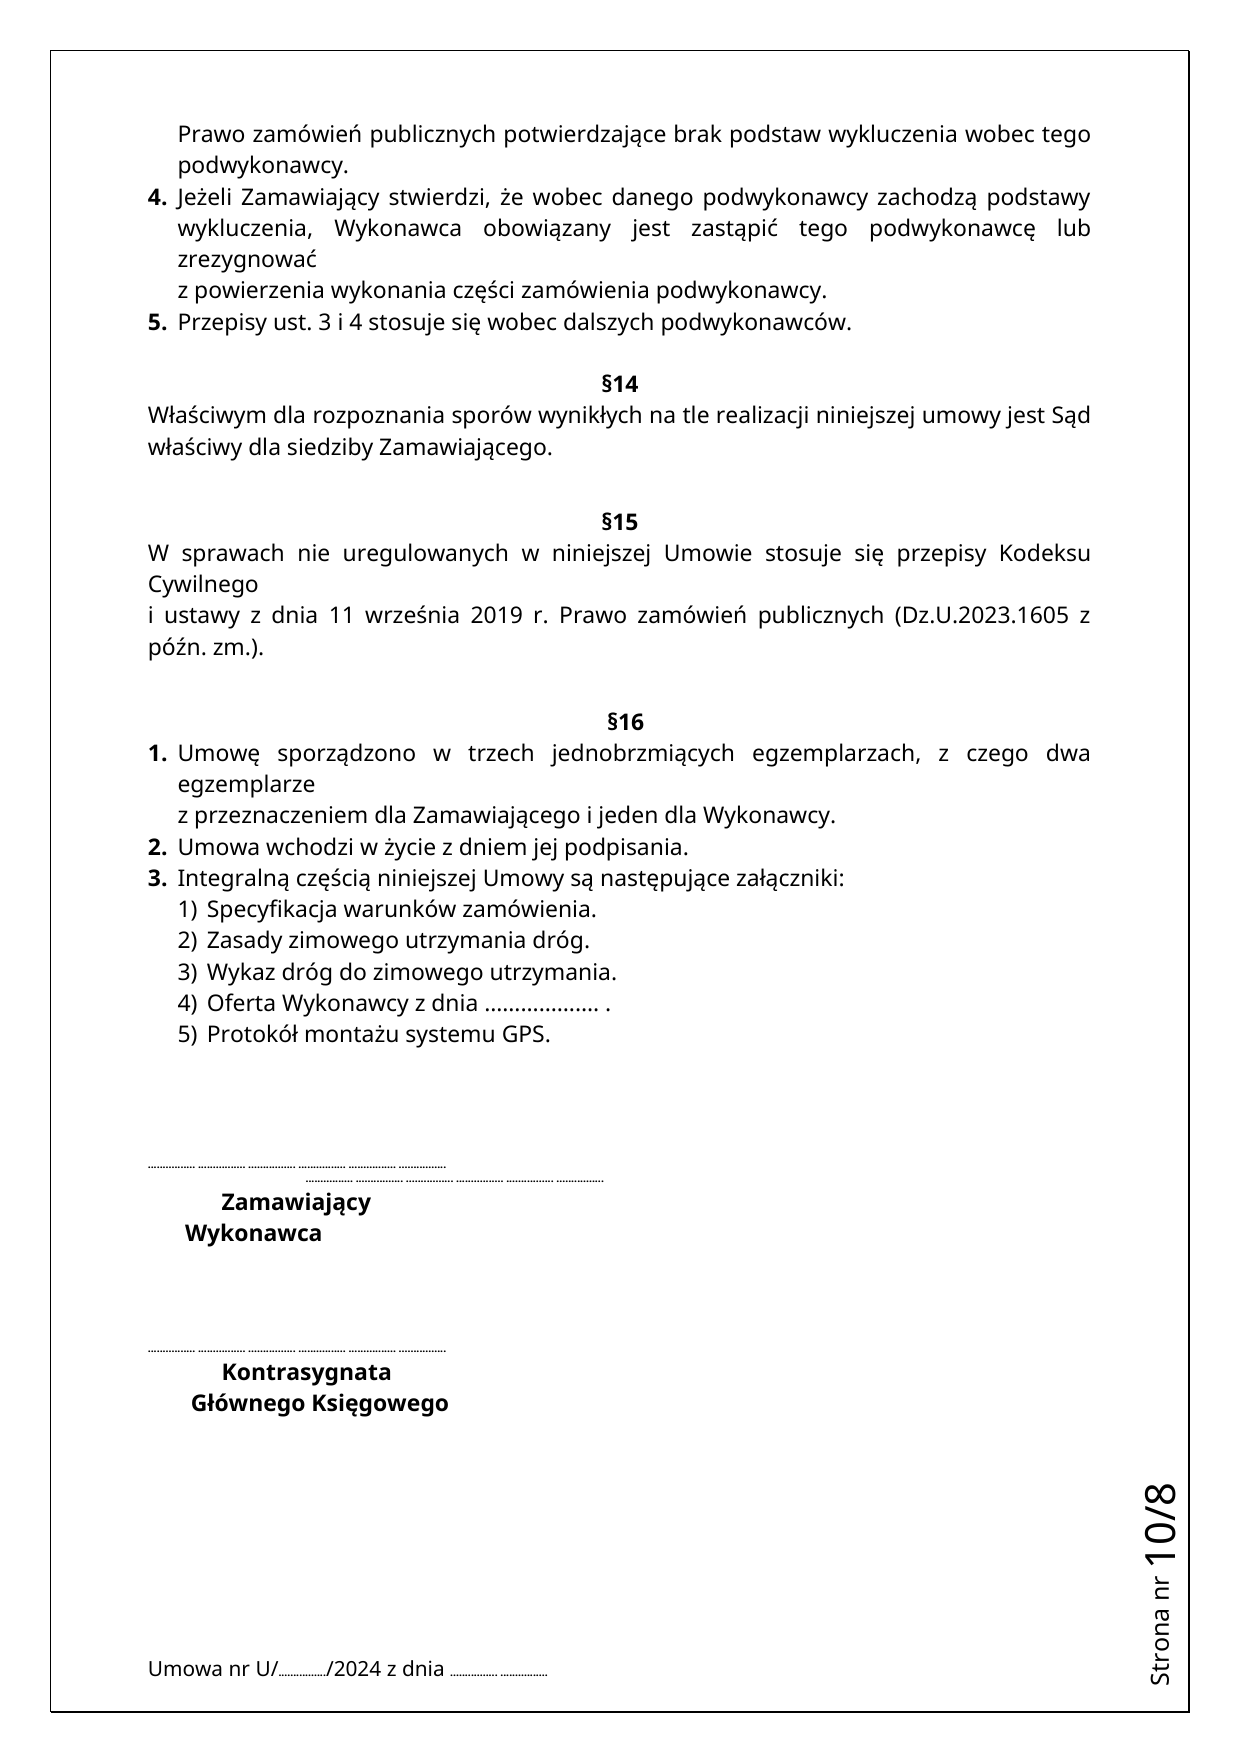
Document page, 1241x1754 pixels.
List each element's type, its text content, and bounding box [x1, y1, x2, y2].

text ................ ................ ................ ................ ................ ................ ................ ................ ................ ................ ................ ................ [148, 1157, 1092, 1185]
list Przepisy ust. 3 i 4 stosuje się wobec dalszych podwykonawców. [148, 306, 1092, 337]
list Zasady zimowego utrzymania dróg. [177, 924, 1092, 956]
list Integralną częścią niniejszej Umowy są następujące załączniki: [148, 862, 1092, 893]
text Właściwym dla rozpoznania sporów wynikłych na tle realizacji niniejszej umowy jest Sąd właściwy dla siedziby Zamawiającego. [148, 399, 1092, 462]
text §14 [148, 368, 1092, 399]
text §16 [148, 706, 1092, 737]
list Wykaz dróg do zimowego utrzymania. [177, 956, 1092, 987]
text Kontrasygnata [148, 1356, 1092, 1387]
list Protokół montażu systemu GPS. [177, 1018, 1092, 1049]
text §15 [148, 506, 1092, 537]
list Oferta Wykonawcy z dnia ………………. . [177, 987, 1092, 1018]
list Umowę sporządzono w trzech jednobrzmiących egzemplarzach, z czego dwa egzemplarze z przeznaczeniem dla Zamawiającego i jeden dla Wykonawcy. [148, 737, 1092, 831]
text W sprawach nie uregulowanych w niniejszej Umowie stosuje się przepisy Kodeksu Cywilnego i ustawy z dnia 11 września 2019 r. Prawo zamówień publicznych (Dz.U.2023.1605 z późn. zm.). [148, 537, 1092, 662]
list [148, 118, 1092, 181]
text Zamawiający Wykonawca [148, 1185, 1092, 1248]
list Specyfikacja warunków zamówienia. [177, 893, 1092, 924]
list Umowa wchodzi w życie z dniem jej podpisania. [148, 831, 1092, 862]
text Głównego Księgowego [148, 1387, 1092, 1418]
list Jeżeli Zamawiający stwierdzi, że wobec danego podwykonawcy zachodzą podstawy wykluczenia, Wykonawca obowiązany jest zastąpić tego podwykonawcę lub zrezygnować z powierzenia wykonania części zamówienia podwykonawcy. [148, 181, 1092, 306]
text ................ ................ ................ ................ ................ ................ [148, 1342, 1092, 1356]
